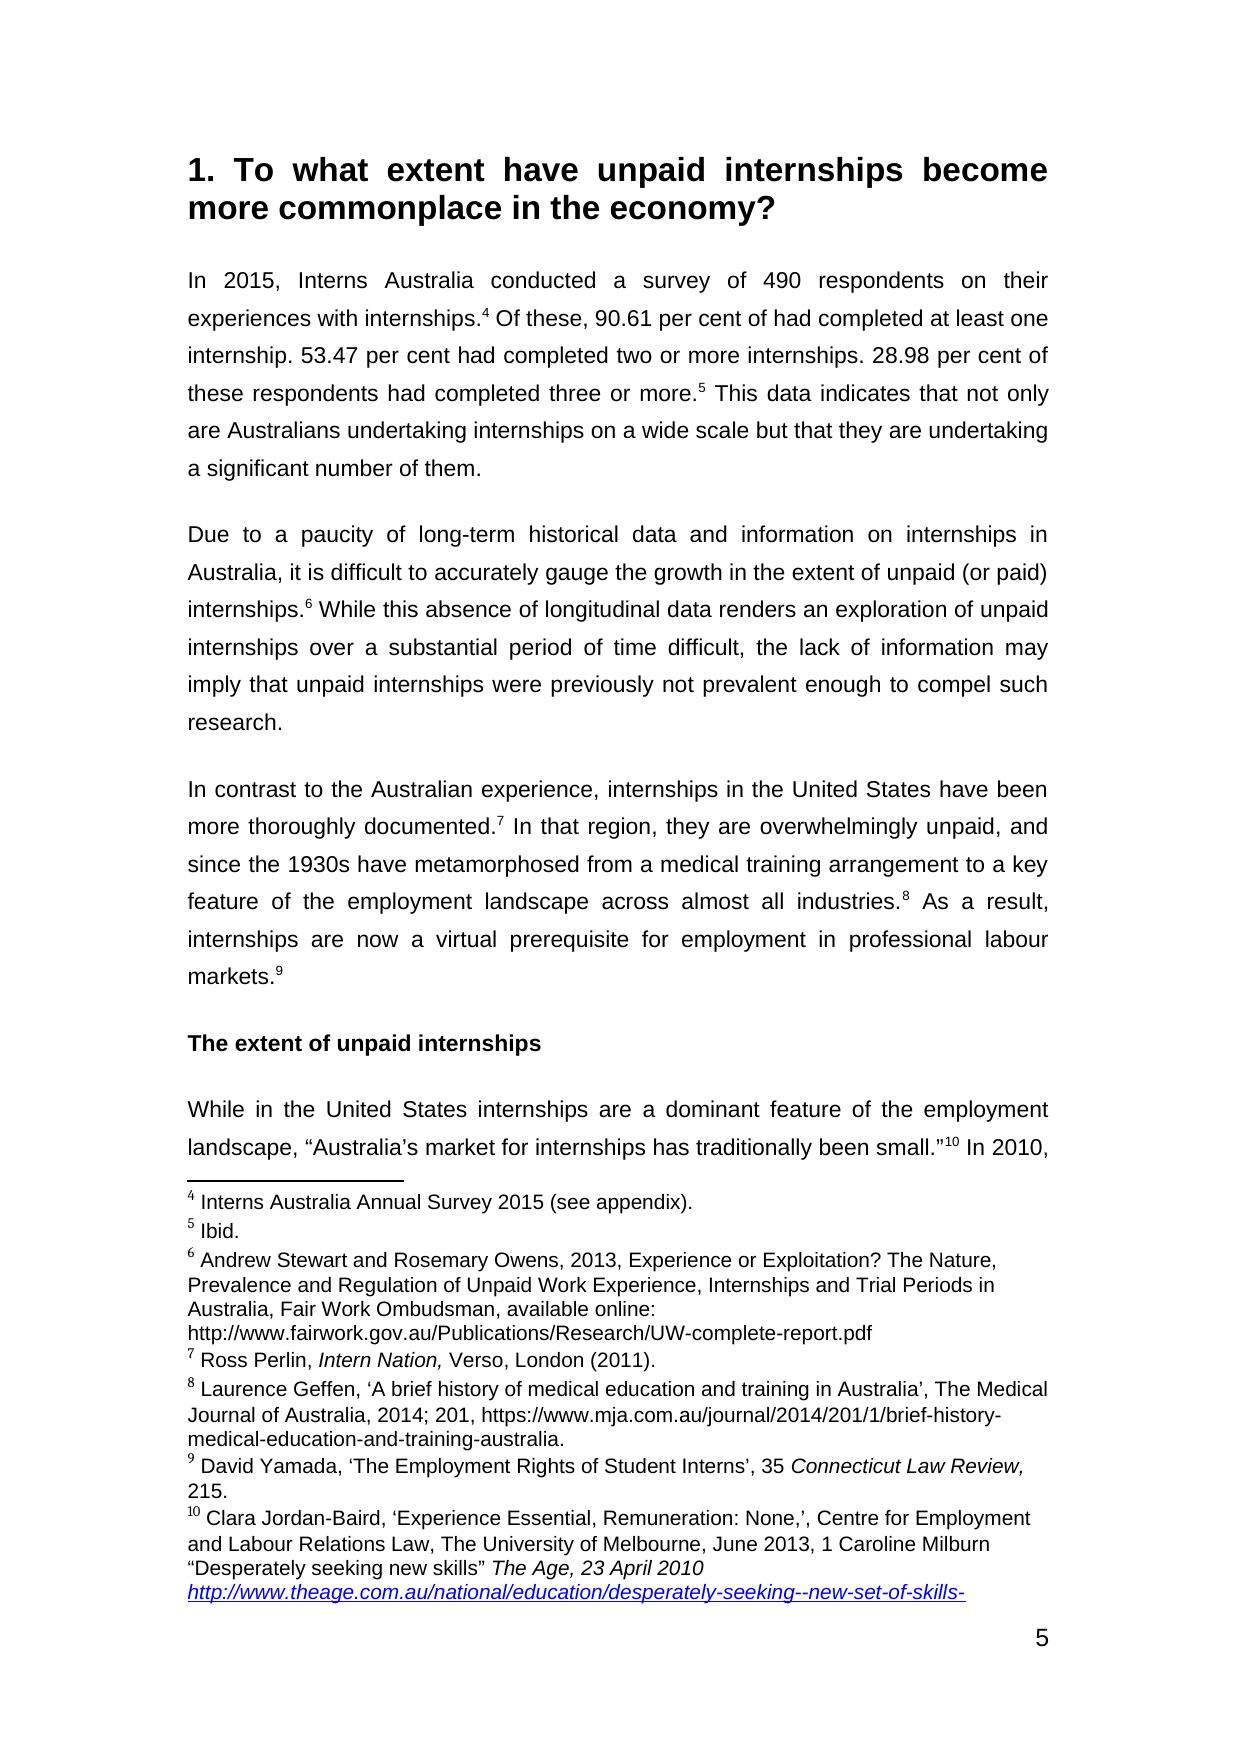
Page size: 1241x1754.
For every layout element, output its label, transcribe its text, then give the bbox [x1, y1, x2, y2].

text Due to a paucity of long-term historical data and information on internships in Australia, it is difficult to accurately gauge the growth in the extent of unpaid (or paid) internships. While this absence of longitudinal data renders an exploration of unpaid internships over a substantial period of time difficult, the lack of information may imply that unpaid internships were previously not prevalent enough to compel such research. [187, 510, 1049, 735]
text In 2015, Interns Australia conducted a survey of 490 respondents on their experiences with internships. Of these, 90.61 per cent of had completed at least one internship. 53.47 per cent had completed two or more internships. 28.98 per cent of these respondents had completed three or more. This data indicates that not only are Australians undertaking internships on a wide scale but that they are undertaking a significant number of them. [187, 256, 1049, 481]
text 1. To what extent have unpaid internships become more commonplace in the economy? [187, 150, 1049, 227]
text In contrast to the Australian experience, internships in the United States have been more thoroughly documented. In that region, they are overwhelmingly unpaid, and since the 1930s have metamorphosed from a medical training arrangement to a key feature of the employment landscape across almost all industries. As a result, internships are now a virtual prerequisite for employment in professional labour markets. [187, 764, 1049, 989]
text While in the United States internships are a dominant feature of the employment landscape, “Australia’s market for internships has traditionally been small.” In 2010, Universities Australia research indicated that 19 per cent of Australian students had completed an internship alongside their studies. By 2013, when the first substantial academic research into internships in Australia was published by Rosemary Owens and Andrew Stewart of the University of Adelaide, the authors asserted that the 2010 figure of 19 per cent was increasing rapidly, and that internships were then “on a scale substantial enough to warrant attention as a serious legal, practical and policy challenge in Australia.” [187, 1085, 1049, 1160]
subtitle The extent of unpaid internships [187, 1018, 1049, 1056]
